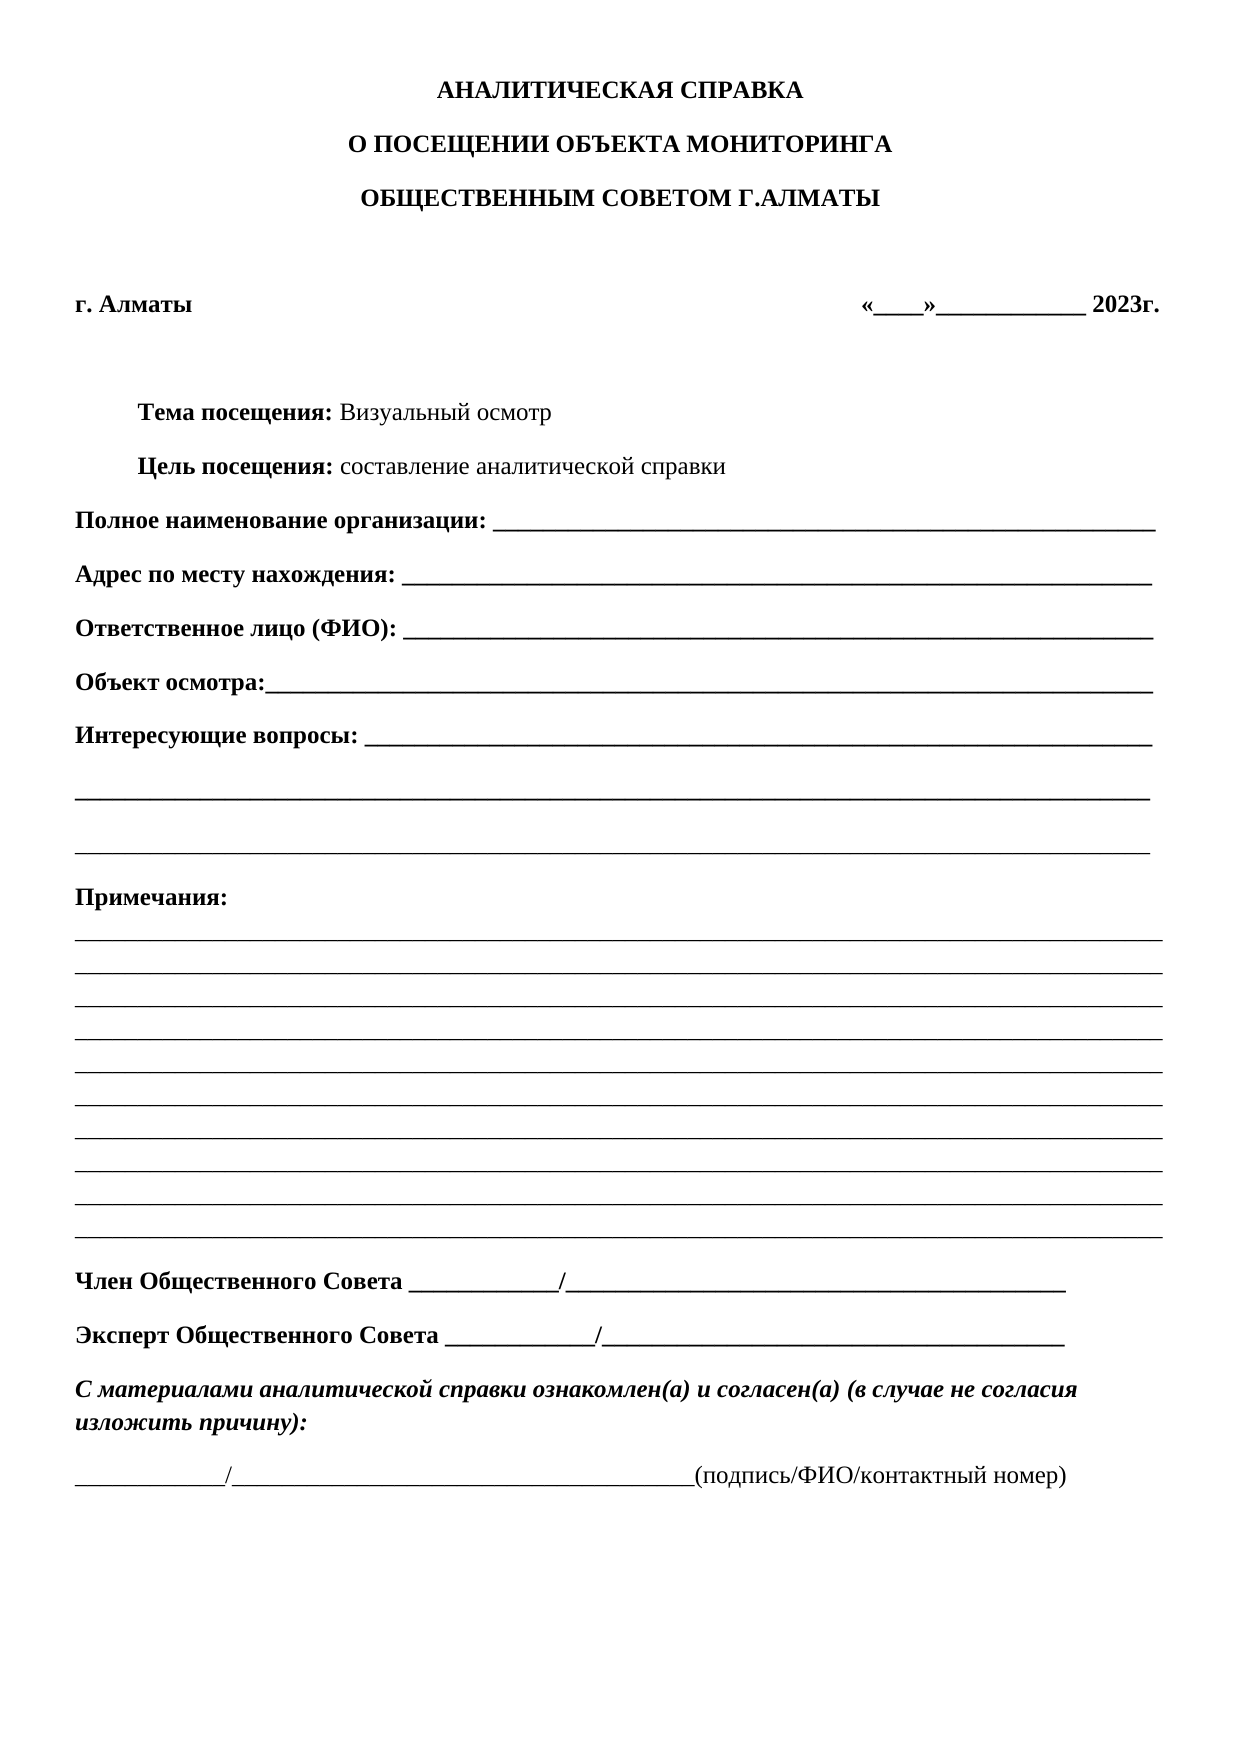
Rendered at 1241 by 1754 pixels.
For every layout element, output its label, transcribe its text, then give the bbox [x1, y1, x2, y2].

text ______________________________________________________________________________________ [75, 828, 1165, 857]
text С материалами аналитической справки ознакомлен(а) и согласен(а) (в случае не согласия изложить причину): [75, 1374, 1165, 1436]
text Адрес по месту нахождения: ____________________________________________________________ [75, 559, 1165, 588]
text ОБЩЕСТВЕННЫМ СОВЕТОМ Г.АЛМАТЫ [75, 183, 1165, 211]
text Полное наименование организации: _____________________________________________________ [75, 505, 1165, 534]
text Член Общественного Совета ____________/________________________________________ [75, 1266, 1165, 1295]
text ____________/_____________________________________(подпись/ФИО/контактный номер) [75, 1461, 1165, 1489]
text АНАЛИТИЧЕСКАЯ СПРАВКА [75, 75, 1165, 104]
text Цель посещения: составление аналитической справки [75, 451, 1165, 480]
text Тема посещения: Визуальный осмотр [75, 397, 1165, 426]
text г. Алматы «____»____________ 2023г. [75, 289, 1165, 318]
text Примечания: ______________________________________________________________________________________________________________________________________________________________________________________________________________________________________________________________________________________________________________________________________________________________________________________________________________________________________________________________________________________________________________________________________________________________________________________________________________________________________________________________________________________________________________________________________________________________________________________________________________________________________________________________________________________________________ [75, 882, 1165, 1241]
text Ответственное лицо (ФИО): ____________________________________________________________ [75, 613, 1165, 641]
text Эксперт Общественного Совета ____________/_____________________________________ [75, 1320, 1165, 1349]
text ______________________________________________________________________________________ [75, 774, 1165, 803]
text Интересующие вопросы: _______________________________________________________________ [75, 720, 1165, 749]
text О ПОСЕЩЕНИИ ОБЪЕКТА МОНИТОРИНГА [75, 129, 1165, 158]
text Объект осмотра:_______________________________________________________________________ [75, 667, 1165, 695]
